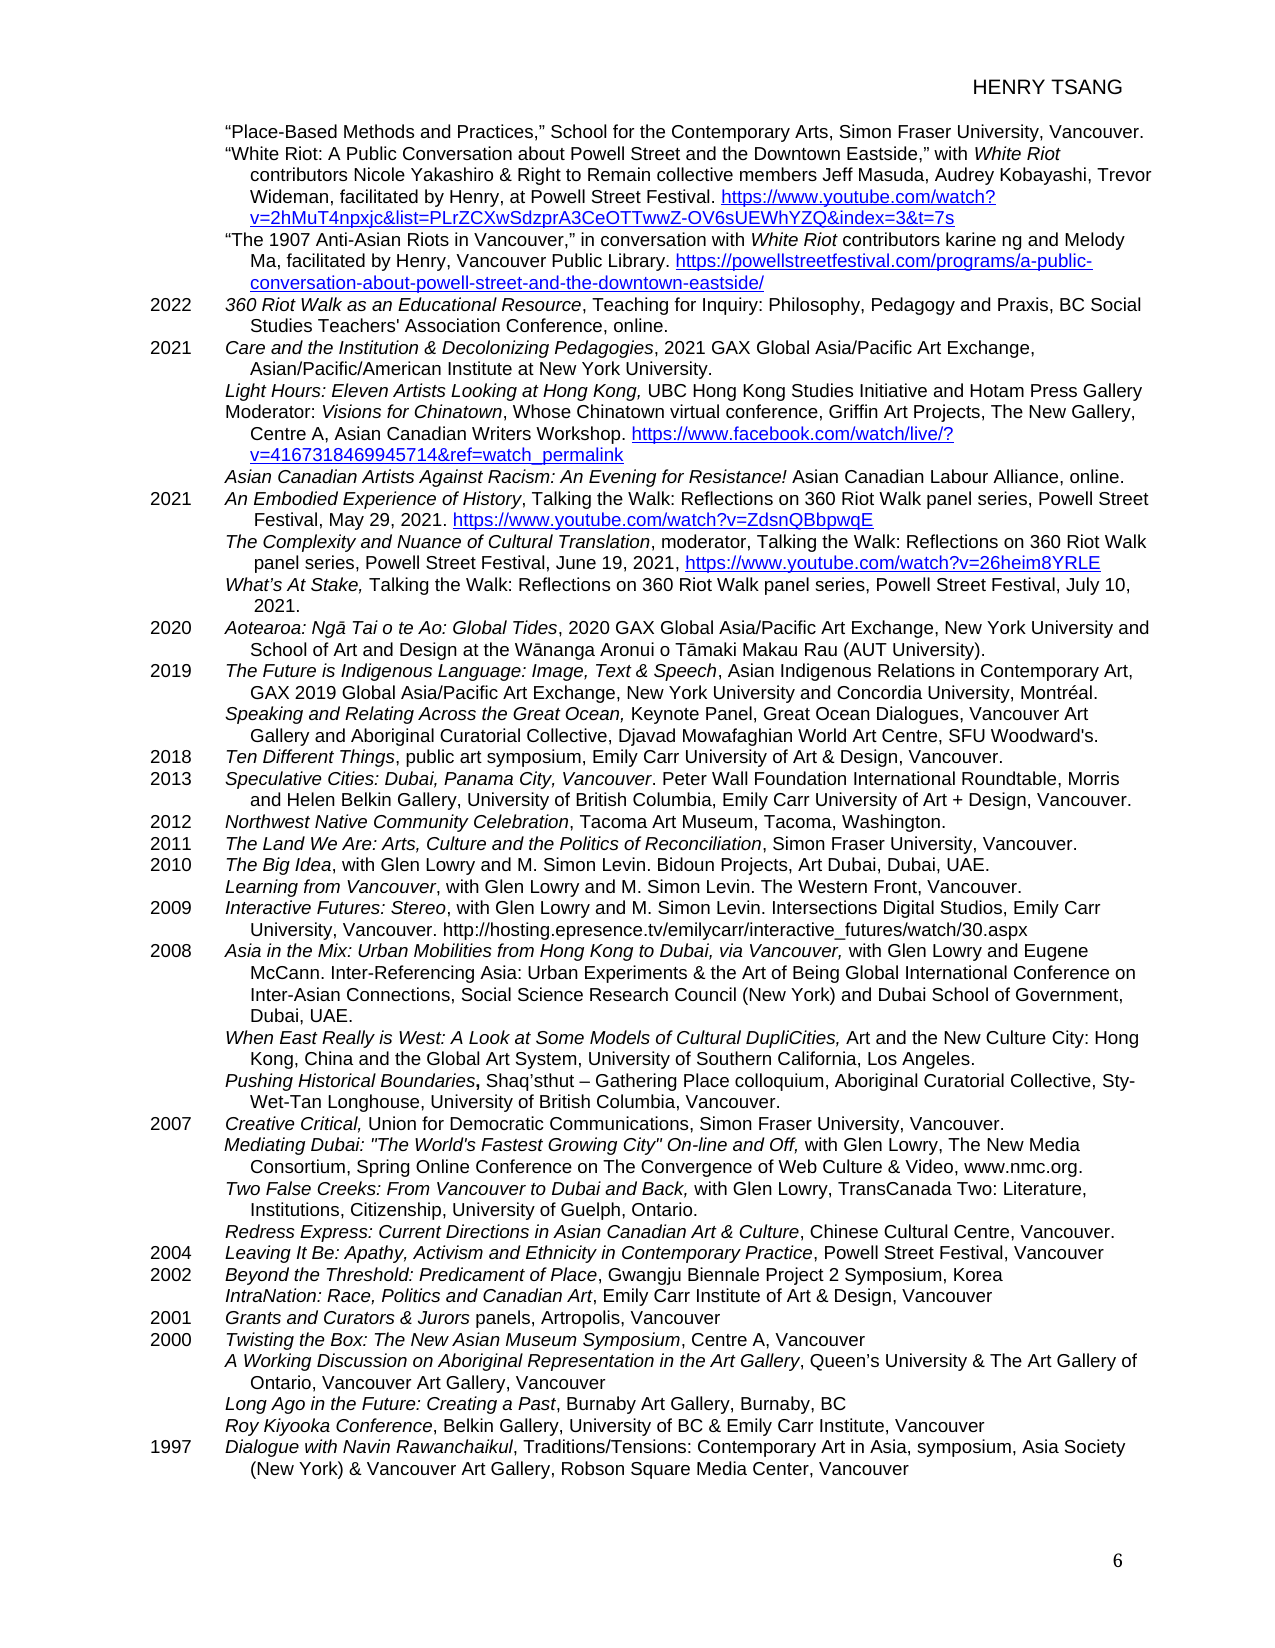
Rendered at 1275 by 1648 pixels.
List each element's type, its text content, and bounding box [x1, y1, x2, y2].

text 2011 The Land We Are: Arts, Culture and the Politics of Reconciliation, Simon Fraser University, Vancouver. [150, 832, 1152, 854]
text “White Riot: A Public Conversation about Powell Street and the Downtown Eastside,” with White Riot contributors Nicole Yakashiro & Right to Remain collective members Jeff Masuda, Audrey Kobayashi, Trevor Wideman, facilitated by Henry, at Powell Street Festival. https://www.youtube.com/watch?v=2hMuT4npxjc&list=PLrZCXwSdzprA3CeOTTwwZ-OV6sUEWhYZQ&index=3&t=7s [150, 142, 1154, 229]
text 2021 An Embodied Experience of History, Talking the Walk: Reflections on 360 Riot Walk panel series, Powell Street Festival, May 29, 2021. https://www.youtube.com/watch?v=ZdsnQBbpwqE [150, 487, 1152, 531]
text 2013 Speculative Cities: Dubai, Panama City, Vancouver. Peter Wall Foundation International Roundtable, Morris and Helen Belkin Gallery, University of British Columbia, Emily Carr University of Art + Design, Vancouver. [150, 768, 1152, 811]
text 2002 Beyond the Threshold: Predicament of Place, Gwangju Biennale Project 2 Symposium, Korea [150, 1264, 1152, 1285]
text Speaking and Relating Across the Great Ocean, Keynote Panel, Great Ocean Dialogues, Vancouver Art Gallery and Aboriginal Curatorial Collective, Djavad Mowafaghian World Art Centre, SFU Woodward's. [150, 703, 1152, 746]
text Mediating Dubai: "The World's Fastest Growing City" On-line and Off, with Glen Lowry, The New Media Consortium, Spring Online Conference on The Convergence of Web Culture & Video, www.nmc.org. [150, 1134, 1152, 1177]
text Roy Kiyooka Conference, Belkin Gallery, University of BC & Emily Carr Institute, Vancouver [150, 1414, 1152, 1436]
text Long Ago in the Future: Creating a Past, Burnaby Art Gallery, Burnaby, BC [150, 1393, 1152, 1414]
text IntraNation: Race, Politics and Canadian Art, Emily Carr Institute of Art & Design, Vancouver [150, 1285, 1152, 1307]
text 2010 The Big Idea, with Glen Lowry and M. Simon Levin. Bidoun Projects, Art Dubai, Dubai, UAE. [150, 854, 1152, 876]
text 2022 360 Riot Walk as an Educational Resource, Teaching for Inquiry: Philosophy, Pedagogy and Praxis, BC Social Studies Teachers' Association Conference, online. [150, 293, 1154, 336]
text A Working Discussion on Aboriginal Representation in the Art Gallery, Queen’s University & The Art Gallery of Ontario, Vancouver Art Gallery, Vancouver [150, 1350, 1142, 1393]
text 2021 Care and the Institution & Decolonizing Pedagogies, 2021 GAX Global Asia/Pacific Art Exchange, Asian/Pacific/American Institute at New York University. [150, 336, 1154, 379]
text Pushing Historical Boundaries, Shaq’sthut – Gathering Place colloquium, Aboriginal Curatorial Collective, Sty-Wet-Tan Longhouse, University of British Columbia, Vancouver. [150, 1069, 1152, 1113]
text 2019 The Future is Indigenous Language: Image, Text & Speech, Asian Indigenous Relations in Contemporary Art, GAX 2019 Global Asia/Pacific Art Exchange, New York University and Concordia University, Montréal. [150, 660, 1152, 703]
text The Complexity and Nuance of Cultural Translation, moderator, Talking the Walk: Reflections on 360 Riot Walk panel series, Powell Street Festival, June 19, 2021, https://www.youtube.com/watch?v=26heim8YRLE [150, 531, 1152, 574]
text 1997 Dialogue with Navin Rawanchaikul, Traditions/Tensions: Contemporary Art in Asia, symposium, Asia Society (New York) & Vancouver Art Gallery, Robson Square Media Center, Vancouver [150, 1436, 1152, 1479]
text 2004 Leaving It Be: Apathy, Activism and Ethnicity in Contemporary Practice, Powell Street Festival, Vancouver [150, 1242, 1152, 1264]
text Redress Express: Current Directions in Asian Canadian Art & Culture, Chinese Cultural Centre, Vancouver. [225, 1221, 1152, 1242]
text “The 1907 Anti-Asian Riots in Vancouver,” in conversation with White Riot contributors karine ng and Melody Ma, facilitated by Henry, Vancouver Public Library. https://powellstreetfestival.com/programs/a-public-conversation-about-powell-street-and-the-downtown-eastside/ [150, 229, 1154, 293]
text 2018 Ten Different Things, public art symposium, Emily Carr University of Art & Design, Vancouver. [150, 746, 1152, 768]
text 2020 Aotearoa: Ngā Tai o te Ao: Global Tides, 2020 GAX Global Asia/Pacific Art Exchange, New York University and School of Art and Design at the Wānanga Aronui o Tāmaki Makau Rau (AUT University). [150, 617, 1152, 660]
text Learning from Vancouver, with Glen Lowry and M. Simon Levin. The Western Front, Vancouver. [150, 876, 1152, 897]
text 2000 Twisting the Box: The New Asian Museum Symposium, Centre A, Vancouver [150, 1328, 1152, 1350]
text Light Hours: Eleven Artists Looking at Hong Kong, UBC Hong Kong Studies Initiative and Hotam Press Gallery [150, 379, 1154, 401]
text 2008 Asia in the Mix: Urban Mobilities from Hong Kong to Dubai, via Vancouver, with Glen Lowry and Eugene McCann. Inter-Referencing Asia: Urban Experiments & the Art of Being Global International Conference on Inter-Asian Connections, Social Science Research Council (New York) and Dubai School of Government, Dubai, UAE. [150, 940, 1152, 1026]
text Moderator: Visions for Chinatown, Whose Chinatown virtual conference, Griffin Art Projects, The New Gallery, Centre A, Asian Canadian Writers Workshop. https://www.facebook.com/watch/live/?v=4167318469945714&ref=watch_permalink [150, 401, 1154, 466]
text 2009 Interactive Futures: Stereo, with Glen Lowry and M. Simon Levin. Intersections Digital Studios, Emily Carr University, Vancouver. http://hosting.epresence.tv/emilycarr/interactive_futures/watch/30.aspx [150, 897, 1152, 940]
text Asian Canadian Artists Against Racism: An Evening for Resistance! Asian Canadian Labour Alliance, online. [150, 466, 1152, 487]
text 2007 Creative Critical, Union for Democratic Communications, Simon Fraser University, Vancouver. [150, 1113, 1152, 1134]
text Two False Creeks: From Vancouver to Dubai and Back, with Glen Lowry, TransCanada Two: Literature, Institutions, Citizenship, University of Guelph, Ontario. [225, 1177, 1152, 1221]
text 2012 Northwest Native Community Celebration, Tacoma Art Museum, Tacoma, Washington. [150, 811, 1152, 832]
text 2001 Grants and Curators & Jurors panels, Artropolis, Vancouver [150, 1307, 1152, 1328]
text When East Really is West: A Look at Some Models of Cultural DupliCities, Art and the New Culture City: Hong Kong, China and the Global Art System, University of Southern California, Los Angeles. [150, 1026, 1152, 1069]
text What’s At Stake, Talking the Walk: Reflections on 360 Riot Walk panel series, Powell Street Festival, July 10, 2021. [150, 574, 1152, 617]
text “Place-Based Methods and Practices,” School for the Contemporary Arts, Simon Fraser University, Vancouver. [150, 121, 1154, 142]
